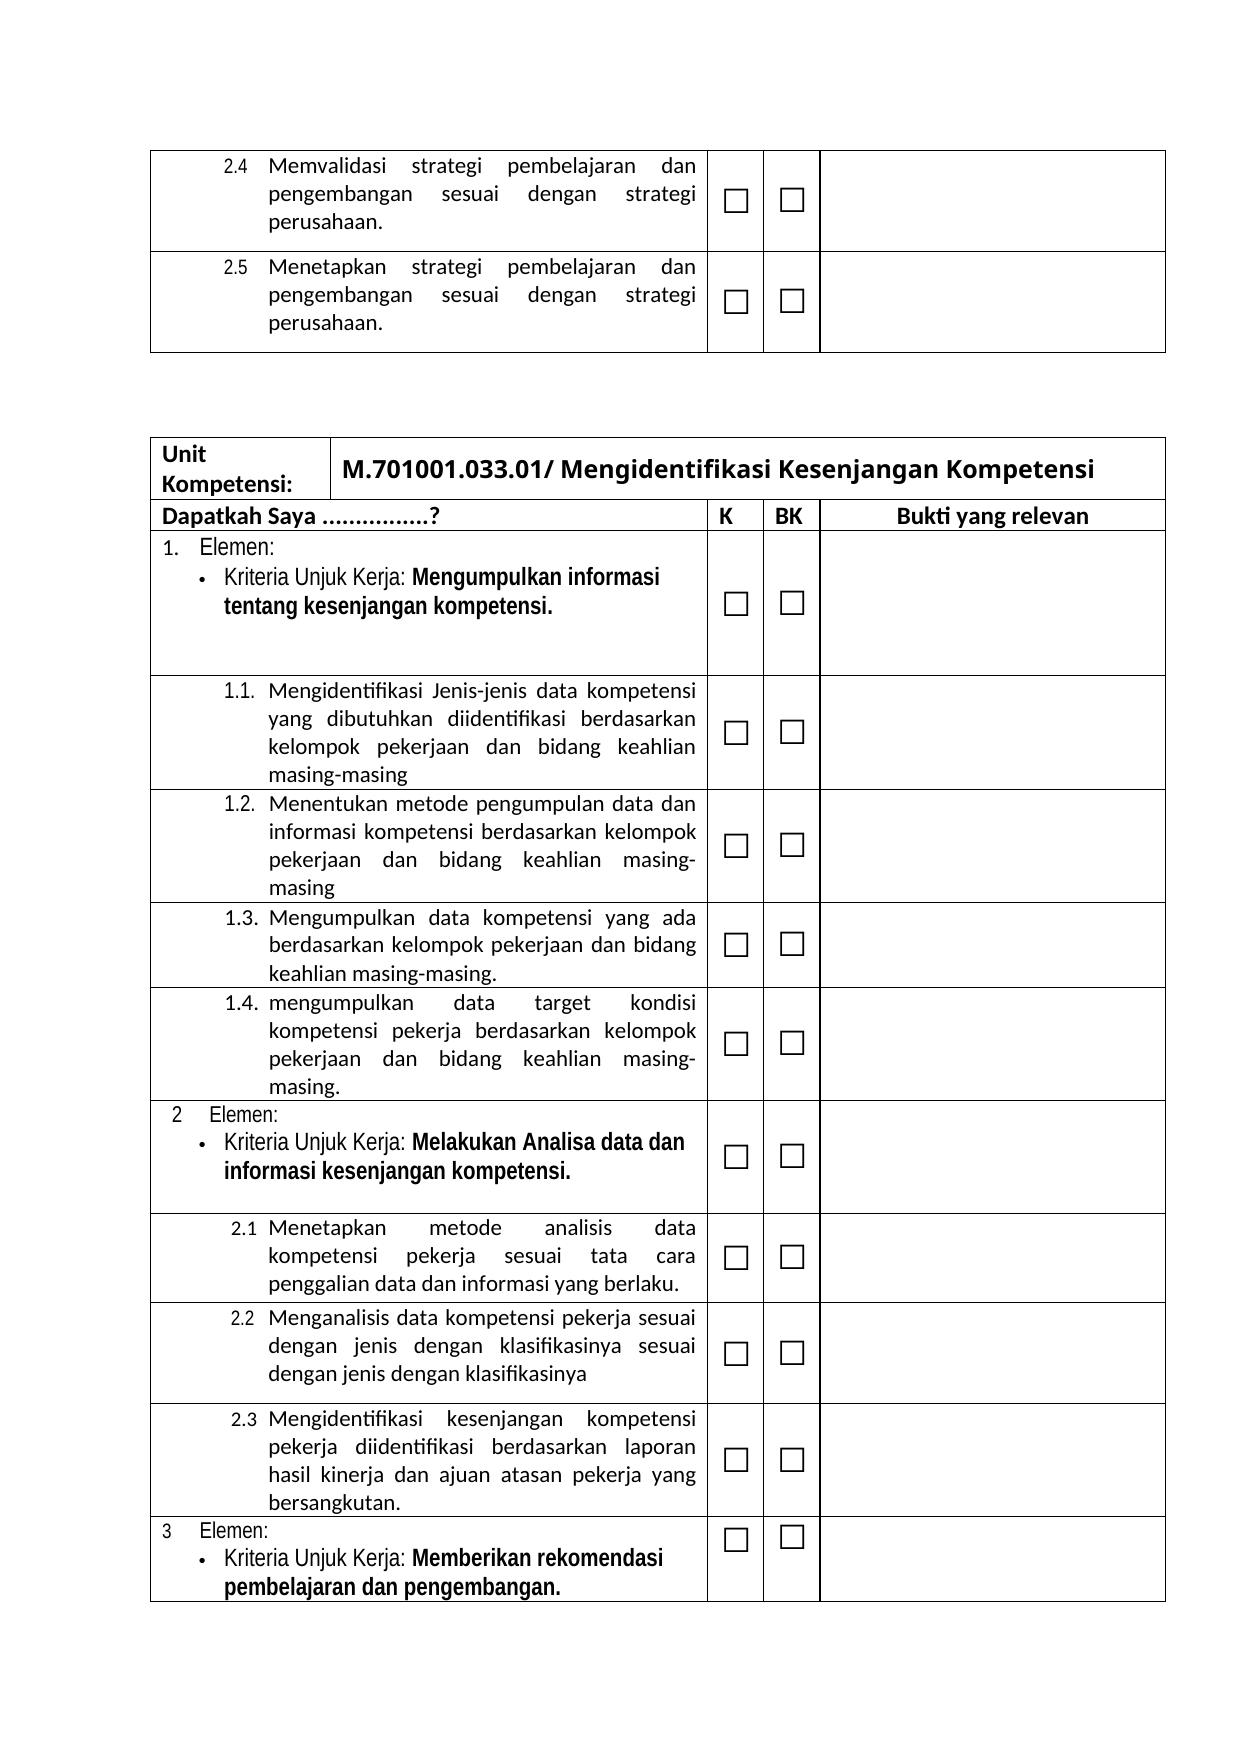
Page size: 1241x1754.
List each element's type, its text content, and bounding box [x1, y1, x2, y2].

table_cell Elemen: Kriteria Unjuk Kerja: Melakukan Analisa data dan informasi kesenjangan kompetensi. [151, 1101, 707, 1212]
table_cell Mengidentifikasi kesenjangan kompetensi pekerja diidentifikasi berdasarkan laporan hasil kinerja dan ajuan atasan pekerja yang bersangkutan. [151, 1404, 707, 1516]
table_cell [821, 531, 1165, 675]
table_cell Mengidentifikasi Jenis-jenis data kompetensi yang dibutuhkan diidentifikasi berdasarkan kelompok pekerjaan dan bidang keahlian masing-masing [151, 676, 707, 788]
table_cell Elemen: Kriteria Unjuk Kerja: Mengumpulkan informasi tentang kesenjangan kompetensi. [151, 531, 707, 675]
table_cell [821, 1517, 1165, 1601]
table_cell [821, 252, 1165, 352]
table_cell Menetapkan metode analisis data kompetensi pekerja sesuai tata cara penggalian data dan informasi yang berlaku. [151, 1214, 707, 1302]
table_cell [821, 1404, 1165, 1516]
table_cell mengumpulkan data target kondisi kompetensi pekerja berdasarkan kelompok pekerjaan dan bidang keahlian masing-masing. [151, 988, 707, 1100]
table_cell [821, 790, 1165, 902]
table_cell [821, 676, 1165, 788]
table_cell [821, 988, 1165, 1100]
table_cell [821, 1214, 1165, 1302]
table_cell BK [764, 500, 819, 530]
table_cell Memvalidasi strategi pembelajaran dan pengembangan sesuai dengan strategi perusahaan. [151, 151, 707, 251]
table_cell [151, 1517, 707, 1601]
table_cell Dapatkah Saya ................? [151, 500, 707, 530]
table_cell Bukti yang relevan [821, 500, 1165, 530]
table_cell Mengumpulkan data kompetensi yang ada berdasarkan kelompok pekerjaan dan bidang keahlian masing-masing. [151, 903, 707, 987]
table_cell [821, 903, 1165, 987]
table_cell Menetapkan strategi pembelajaran dan pengembangan sesuai dengan strategi perusahaan. [151, 252, 707, 352]
table_cell K [708, 500, 763, 530]
table_cell [821, 1101, 1165, 1212]
table_cell [821, 151, 1165, 251]
table_cell Menganalisis data kompetensi pekerja sesuai dengan jenis dengan klasifikasinya sesuai dengan jenis dengan klasifikasinya [151, 1303, 707, 1403]
table_header M.701001.033.01/ Mengidentifikasi Kesenjangan Kompetensi [331, 438, 1165, 499]
table_cell Menentukan metode pengumpulan data dan informasi kompetensi berdasarkan kelompok pekerjaan dan bidang keahlian masing-masing [151, 790, 707, 902]
table_cell [821, 1303, 1165, 1403]
table_header Unit Kompetensi: [151, 438, 330, 499]
